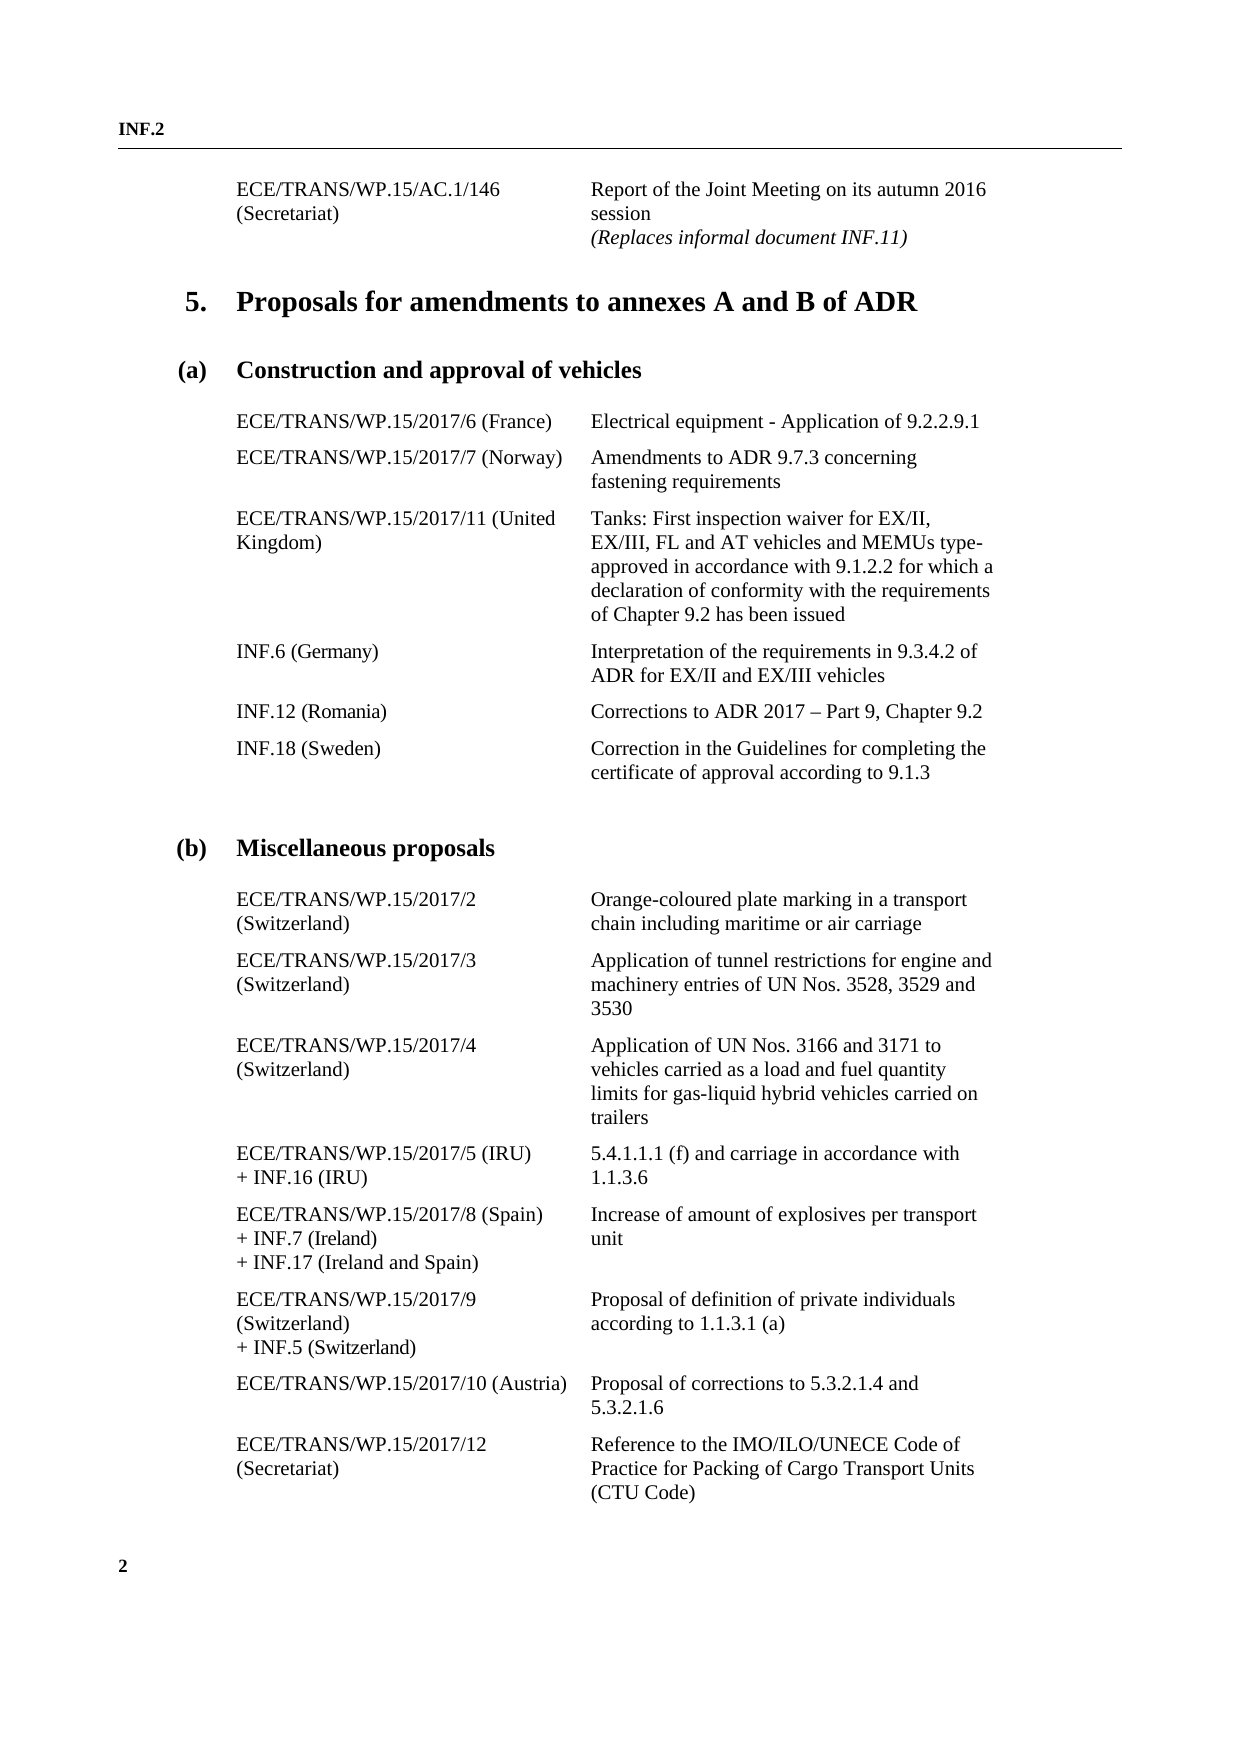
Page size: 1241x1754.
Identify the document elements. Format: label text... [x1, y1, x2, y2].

table_cell Proposal of corrections to 5.3.2.1.4 and 5.3.2.1.6 [591, 1371, 1004, 1432]
table_cell INF.18 (Sweden) [236, 736, 591, 797]
table_cell INF.12 (Romania) [236, 699, 591, 736]
table_cell 5.4.1.1.1 (f) and carriage in accordance with 1.1.3.6 [591, 1141, 1004, 1202]
table_cell Reference to the IMO/ILO/UNECE Code of Practice for Packing of Cargo Transport Units (CTU Code) [591, 1432, 1004, 1517]
table_cell Corrections to ADR 2017 – Part 9, Chapter 9.2 [591, 699, 1004, 736]
text (b) Miscellaneous proposals [118, 834, 1004, 862]
text (a) Construction and approval of vehicles [118, 356, 1004, 384]
table_cell ECE/TRANS/WP.15/2017/4 (Switzerland) [236, 1033, 591, 1141]
table_cell INF.6 (Germany) [236, 639, 591, 699]
table_cell Correction in the Guidelines for completing the certificate of approval according to 9.1.3 [591, 736, 1004, 797]
table_header Electrical equipment - Application of 9.2.2.9.1 [591, 409, 1004, 445]
table_cell Application of UN Nos. 3166 and 3171 to vehicles carried as a load and fuel quantity limits for gas-liquid hybrid vehicles carried on trailers [591, 1033, 1004, 1141]
table_cell ECE/TRANS/WP.15/2017/8 (Spain) + INF.7 (Ireland) + INF.17 (Ireland and Spain) [236, 1202, 591, 1287]
table_cell ECE/TRANS/WP.15/2017/5 (IRU) + INF.16 (IRU) [236, 1141, 591, 1202]
table_header Orange-coloured plate marking in a transport chain including maritime or air carriage [591, 887, 1004, 948]
table_cell Report of the Joint Meeting on its autumn 2016 session (Replaces informal document INF.11) [591, 177, 1004, 249]
table_header ECE/TRANS/WP.15/2017/2 (Switzerland) [236, 887, 591, 948]
table_cell Proposal of definition of private individuals according to 1.1.3.1 (a) [591, 1287, 1004, 1371]
table_cell ECE/TRANS/WP.15/2017/7 (Norway) [236, 445, 591, 506]
table_cell ECE/TRANS/WP.15/2017/9 (Switzerland) + INF.5 (Switzerland) [236, 1287, 591, 1371]
table_cell ECE/TRANS/WP.15/AC.1/146 (Secretariat) [236, 177, 591, 249]
table_cell Application of tunnel restrictions for engine and machinery entries of UN Nos. 3528, 3529 and 3530 [591, 948, 1004, 1032]
table_cell ECE/TRANS/WP.15/2017/10 (Austria) [236, 1371, 591, 1432]
table_cell Tanks: First inspection waiver for EX/II, EX/III, FL and AT vehicles and MEMUs type-approved in accordance with 9.1.2.2 for which a declaration of conformity with the requirements of Chapter 9.2 has been issued [591, 506, 1004, 639]
table_cell ECE/TRANS/WP.15/2017/3 (Switzerland) [236, 948, 591, 1032]
table_cell Amendments to ADR 9.7.3 concerning fastening requirements [591, 445, 1004, 506]
table_cell ECE/TRANS/WP.15/2017/12 (Secretariat) [236, 1432, 591, 1517]
table_cell Interpretation of the requirements in 9.3.4.2 of ADR for EX/II and EX/III vehicles [591, 639, 1004, 699]
table_cell Increase of amount of explosives per transport unit [591, 1202, 1004, 1287]
table_cell ECE/TRANS/WP.15/2017/11 (United Kingdom) [236, 506, 591, 639]
table_header ECE/TRANS/WP.15/2017/6 (France) [236, 409, 591, 445]
text 5. Proposals for amendments to annexes A and B of ADR [118, 287, 1004, 318]
